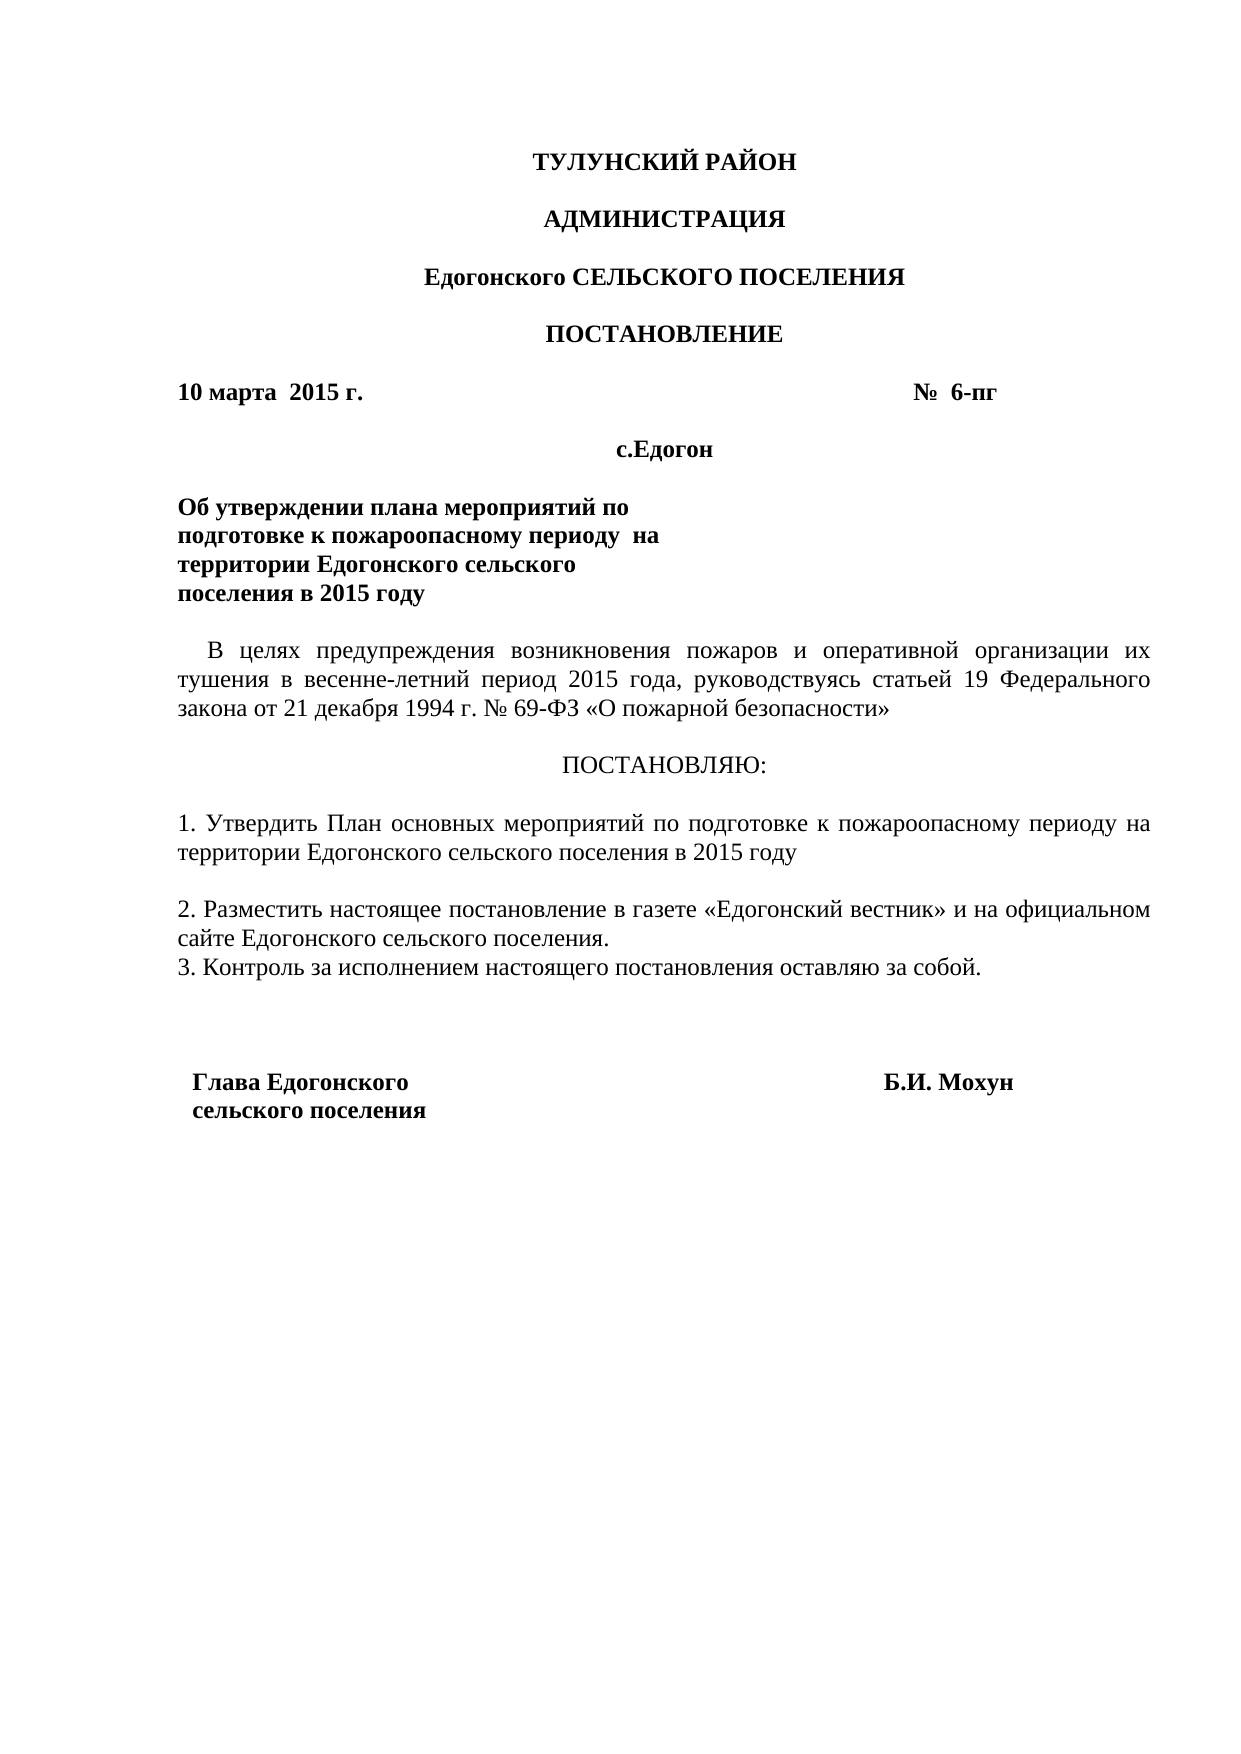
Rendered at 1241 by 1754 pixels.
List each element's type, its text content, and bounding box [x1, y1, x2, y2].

text 2. Разместить настоящее постановление в газете «Едогонский вестник» и на официальном сайте Едогонского сельского поселения. [177, 894, 1152, 952]
text Об утверждении плана мероприятий по подготовке к пожароопасному периоду на территории Едогонского сельского поселения в 2015 году [177, 492, 694, 607]
text Глава Едогонского Б.И. Мохун [192, 1067, 1152, 1096]
text с.Едогон [177, 434, 1152, 463]
text 1. Утвердить План основных мероприятий по подготовке к пожароопасному периоду на территории Едогонского сельского поселения в 2015 году [177, 808, 1152, 866]
text ПОСТАНОВЛЕНИЕ [177, 319, 1152, 348]
text ПОСТАНОВЛЯЮ: [177, 751, 1152, 779]
text сельского поселения [192, 1096, 1152, 1124]
text Едогонского СЕЛЬСКОГО ПОСЕЛЕНИЯ [177, 262, 1152, 291]
text 3. Контроль за исполнением настоящего постановления оставляю за собой. [177, 952, 1152, 981]
text 10 марта 2015 г. № 6-пг [177, 377, 1152, 406]
text В целях предупреждения возникновения пожаров и оперативной организации их тушения в весенне-летний период 2015 года, руководствуясь статьей 19 Федерального закона от 21 декабря 1994 г. № 69-ФЗ «О пожарной безопасности» [177, 636, 1152, 722]
text АДМИНИСТРАЦИЯ [177, 204, 1152, 233]
text ТУЛУНСКИЙ РАЙОН [177, 147, 1152, 176]
